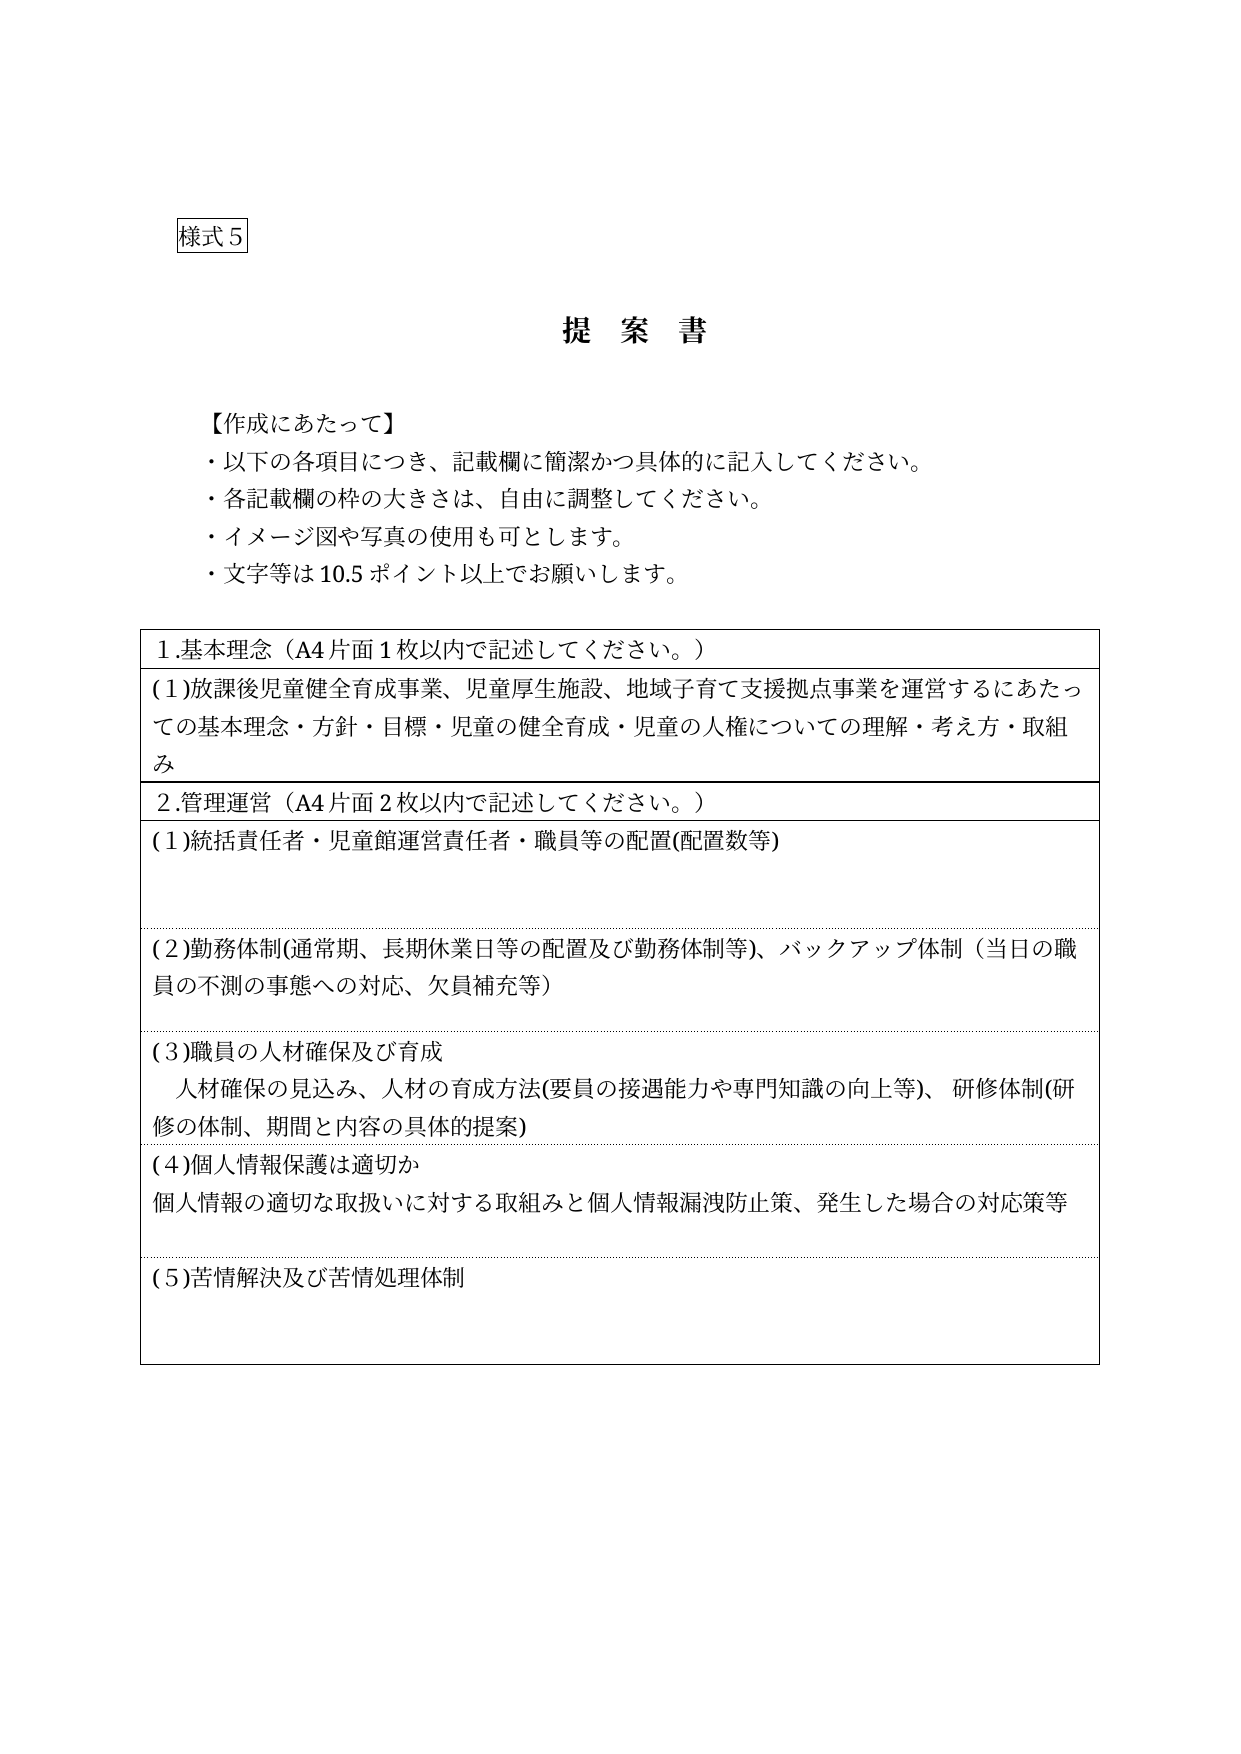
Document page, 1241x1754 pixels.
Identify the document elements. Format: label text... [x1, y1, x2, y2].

table_cell (３)職員の人材確保及び育成 人材確保の見込み、人材の育成方法(要員の接遇能力や専門知識の向上等)、 研修体制(研修の体制、期間と内容の具体的提案) [141, 1031, 1099, 1144]
table_cell (４)個人情報保護は適切か 個人情報の適切な取扱いに対する取組みと個人情報漏洩防止策、発生した場合の対応策等 [141, 1144, 1099, 1257]
table_cell ２.管理運営（A4片面2枚以内で記述してください。） [141, 783, 1099, 820]
table_cell (１)放課後児童健全育成事業、児童厚生施設、地域子育て支援拠点事業を運営するにあたっての基本理念・方針・目標・児童の健全育成・児童の人権についての理解・考え方・取組み [141, 669, 1099, 781]
text 様式５ [177, 217, 1063, 254]
text ・イメージ図や写真の使用も可とします。 [177, 517, 1063, 554]
text ・各記載欄の枠の大きさは、自由に調整してください。 [177, 479, 1063, 517]
text ・文字等は10.5ポイント以上でお願いします。 [177, 554, 1063, 592]
text 【作成にあたって】 [177, 404, 1063, 442]
table_header １.基本理念（A4片面1枚以内で記述してください。） [141, 630, 1099, 668]
text ・以下の各項目につき、記載欄に簡潔かつ具体的に記入してください。 [177, 442, 1063, 479]
table_cell (２)勤務体制(通常期、長期休業日等の配置及び勤務体制等)、バックアップ体制（当日の職員の不測の事態への対応、欠員補充等） [141, 928, 1099, 1031]
table_cell (１)統括責任者・児童館運営責任者・職員等の配置(配置数等) [141, 821, 1099, 928]
table_cell (５)苦情解決及び苦情処理体制 [141, 1257, 1099, 1363]
text 提 案 書 [177, 292, 1063, 367]
